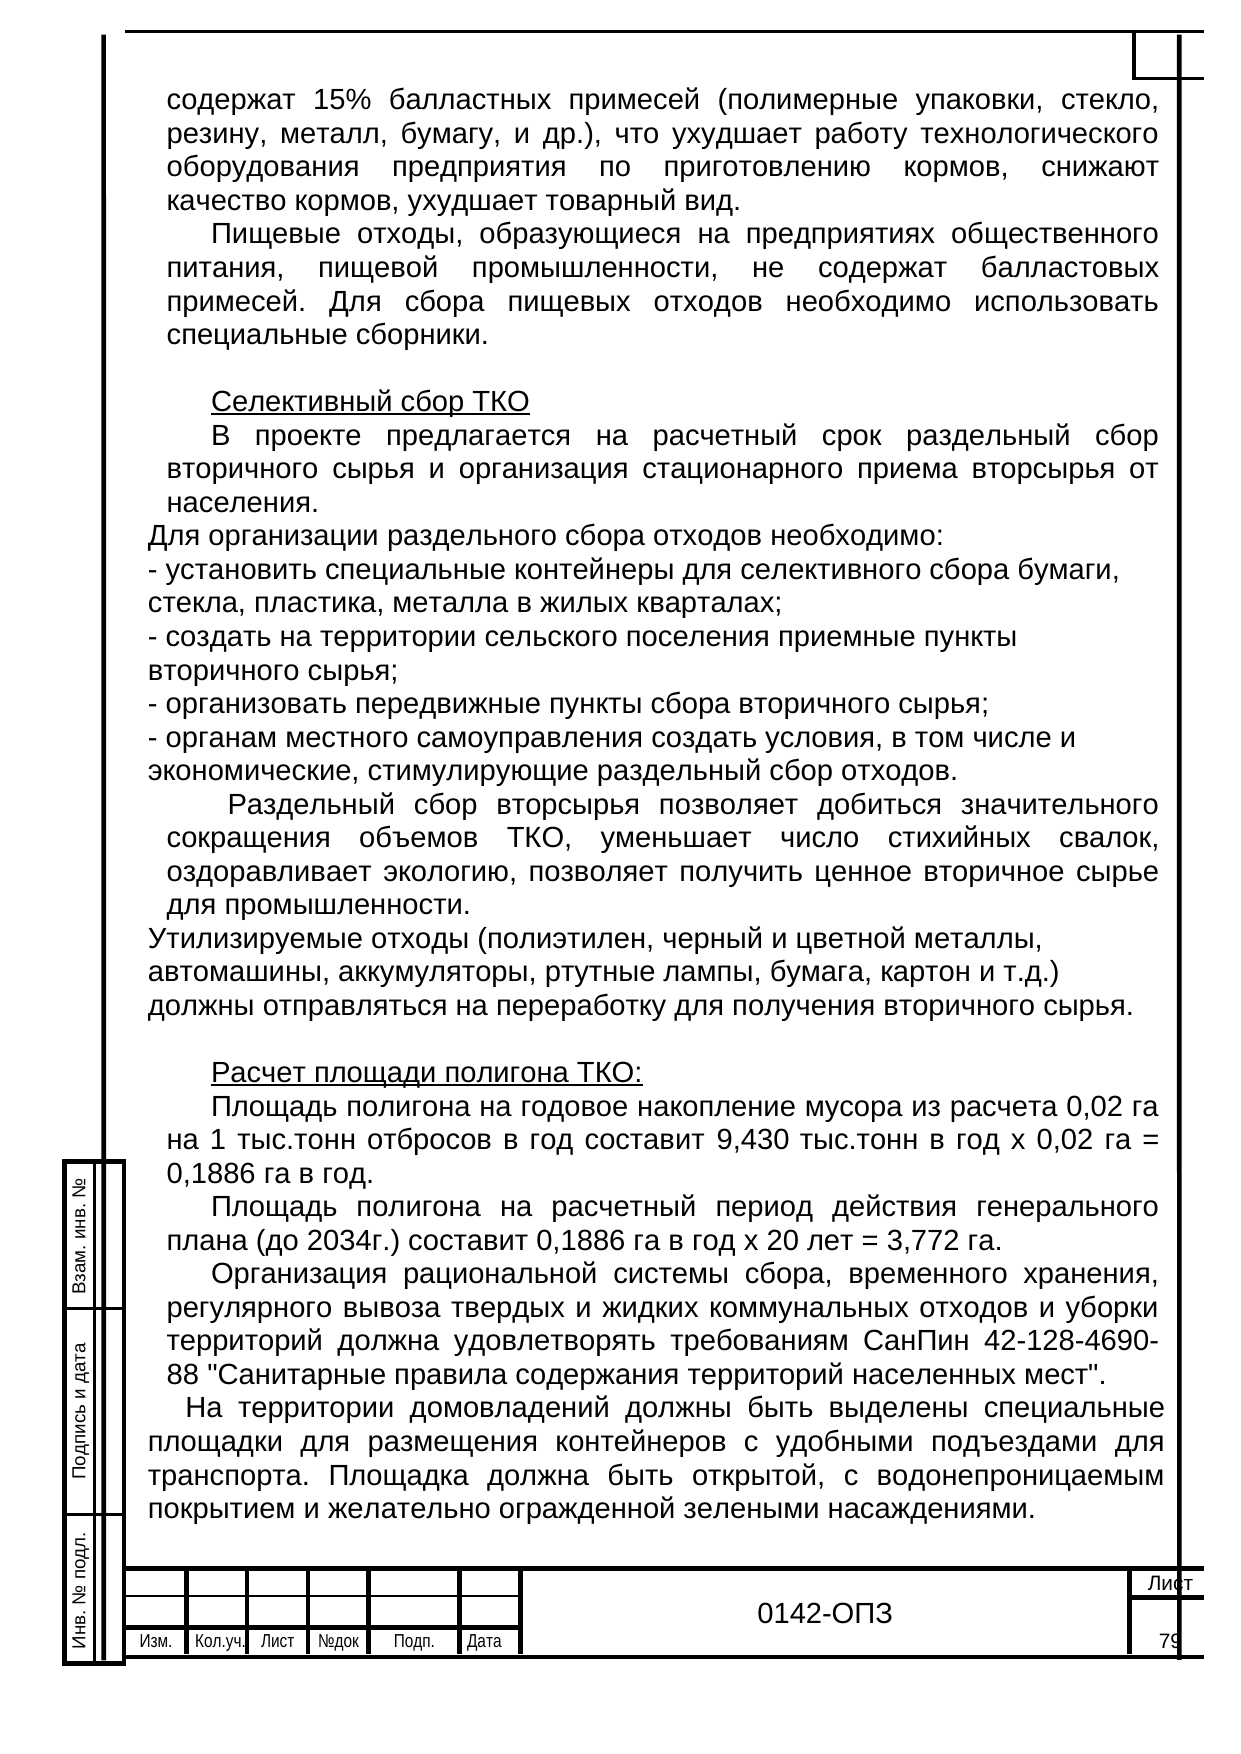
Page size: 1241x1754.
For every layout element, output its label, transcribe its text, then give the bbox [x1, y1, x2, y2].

text Площадь полигона на годовое накопление мусора из расчета на 1 тыс.тонн отбросов в год составит 9,430 тыс.тонн в год х = в год. [166, 1089, 1160, 1189]
text Расчет площади полигона ТКО: [166, 1055, 1160, 1089]
text В проекте предлагается на расчетный срок раздельный сбор вторичного сырья и организация стационарного приема вторсырья от населения. [166, 418, 1160, 518]
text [166, 82, 1160, 217]
text Селективный сбор ТКО [166, 384, 1160, 418]
text Пищевые отходы, образующиеся на предприятиях общественного питания, пищевой промышленности, не содержат балластовых примесей. Для сбора пищевых отходов необходимо использовать специальные сборники. [166, 217, 1160, 351]
text Организация рациональной системы сбора, временного хранения, регулярного вывоза твердых и жидких коммунальных отходов и уборки территорий должна удовлетворять требованиям СанПин 42-128-4690-88 "Санитарные правила содержания территорий населенных мест". [166, 1256, 1160, 1391]
text Раздельный сбор вторсырья позволяет добиться значительного сокращения объемов ТКО, уменьшает число стихийных свалок, оздоравливает экологию, позволяет получить ценное вторичное сырье для промышленности. [166, 787, 1160, 921]
text Площадь полигона на расчетный период действия генерального плана (до 2034г.) составит в год х 20 лет = . [166, 1189, 1160, 1256]
text На территории домовладений должны быть выделены специальные площадки для размещения контейнеров с удобными подъездами для транспорта. Площадка должна быть открытой, с водонепроницаемым покрытием и желательно огражденной зелеными насаждениями. [148, 1391, 1166, 1525]
